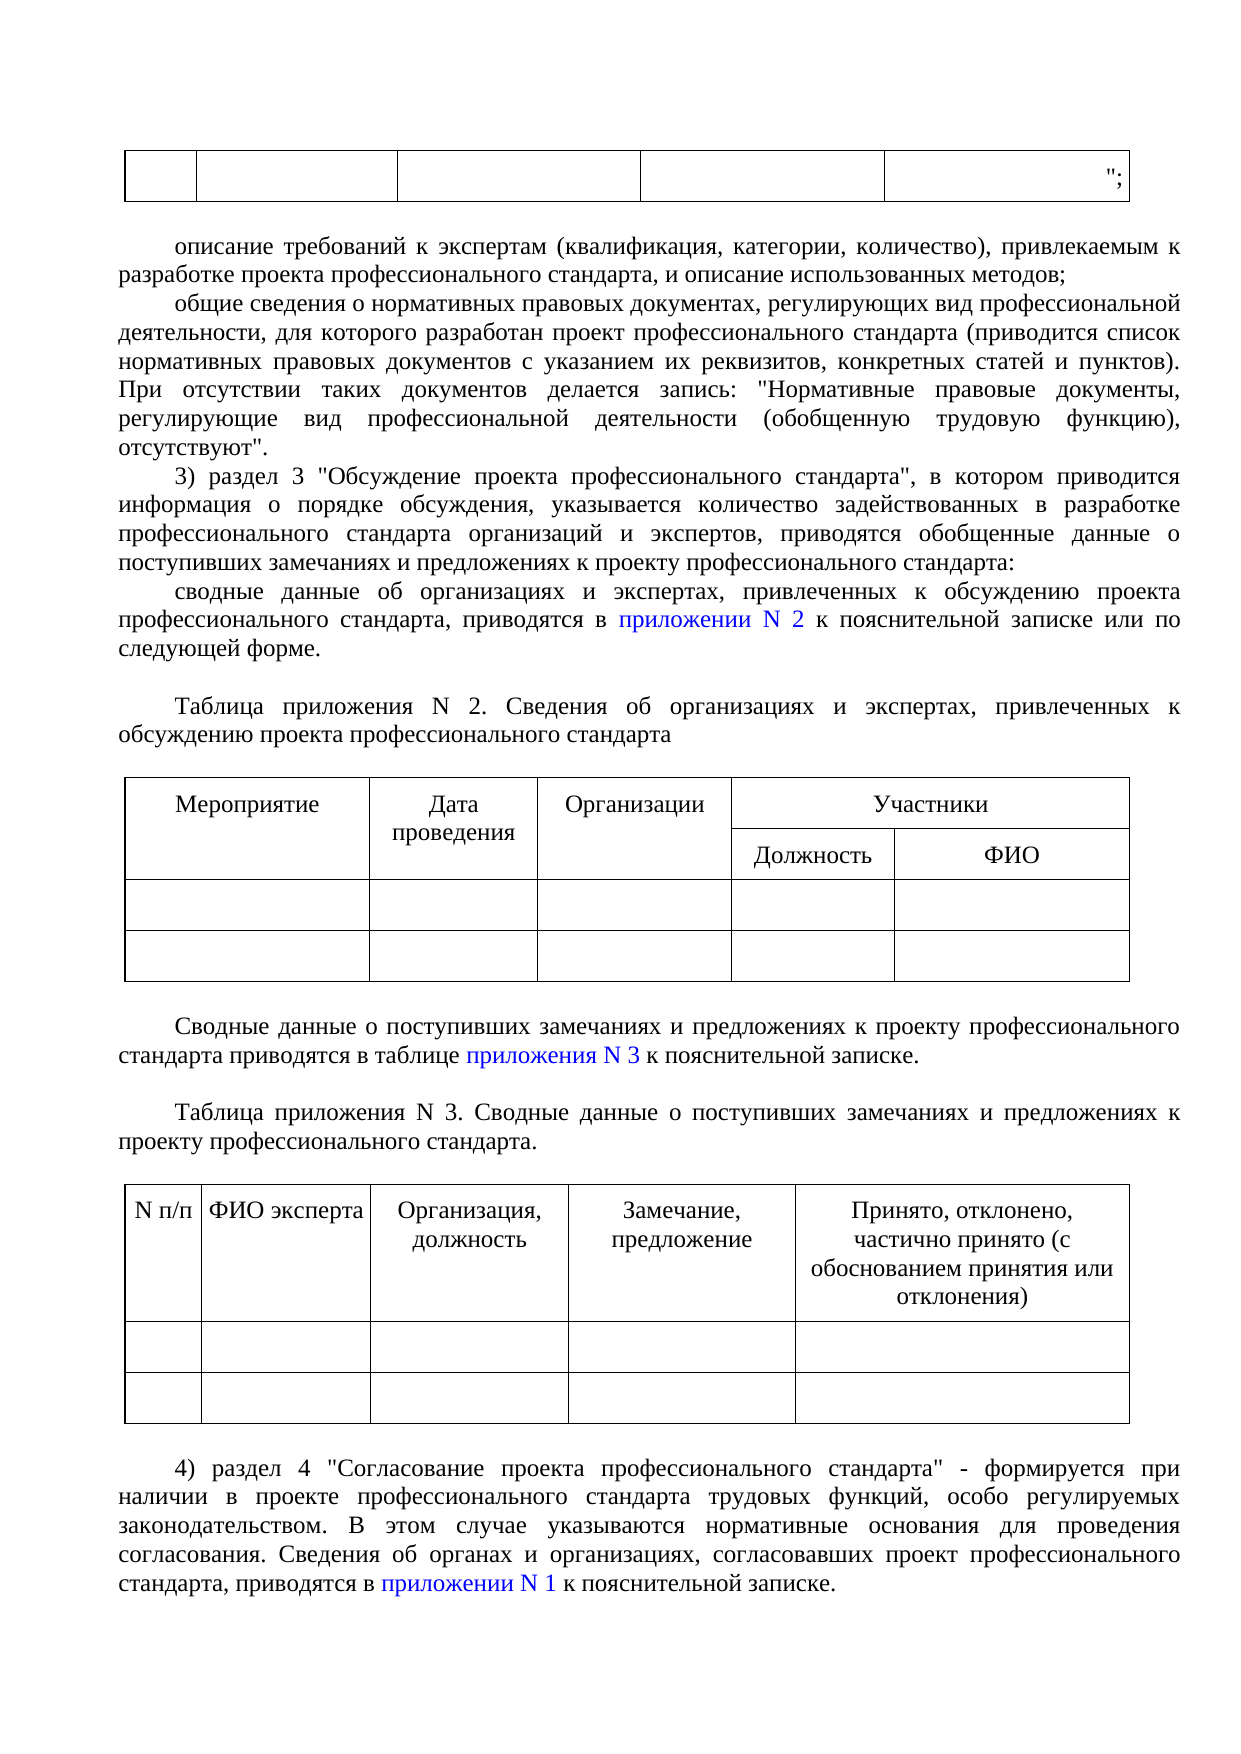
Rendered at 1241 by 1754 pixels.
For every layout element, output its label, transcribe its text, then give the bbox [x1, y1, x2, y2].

table_cell [202, 1322, 370, 1372]
table_cell [126, 880, 369, 930]
table_cell [197, 151, 397, 201]
text сводные данные об организациях и экспертах, привлеченных к обсуждению проекта профессионального стандарта, приводятся в приложении N 2 к пояснительной записке или по следующей форме. [118, 576, 1181, 662]
table_cell [732, 931, 894, 981]
table_header ФИО эксперта [202, 1185, 370, 1321]
table_cell [796, 1373, 1129, 1423]
text Таблица приложения N 2. Сведения об организациях и экспертах, привлеченных к обсуждению проекта профессионального стандарта [118, 691, 1181, 748]
table_cell [126, 931, 369, 981]
text Таблица приложения N 3. Сводные данные о поступивших замечаниях и предложениях к проекту профессионального стандарта. [118, 1097, 1181, 1155]
table_cell [126, 1322, 201, 1372]
table_cell [732, 880, 894, 930]
table_header Дата проведения [370, 778, 537, 879]
table_cell [126, 151, 196, 201]
table_cell [569, 1322, 795, 1372]
table_cell [398, 151, 640, 201]
table_cell "; [885, 151, 1129, 201]
table_cell [371, 1373, 568, 1423]
table_header Замечание, предложение [569, 1185, 795, 1321]
table_cell [126, 1373, 201, 1423]
text 4) раздел 4 "Согласование проекта профессионального стандарта" - формируется при наличии в проекте профессионального стандарта трудовых функций, особо регулируемых законодательством. В этом случае указываются нормативные основания для проведения согласования. Сведения об органах и организациях, согласовавших проект профессионального стандарта, приводятся в приложении N 1 к пояснительной записке. [118, 1453, 1181, 1596]
table_header Организации [538, 778, 731, 879]
table_cell [895, 931, 1129, 981]
table_header Мероприятие [126, 778, 369, 879]
table_cell [641, 151, 884, 201]
text Сводные данные о поступивших замечаниях и предложениях к проекту профессионального стандарта приводятся в таблице приложения N 3 к пояснительной записке. [118, 1011, 1181, 1068]
table_cell [796, 1322, 1129, 1372]
table_cell [895, 880, 1129, 930]
table_cell [371, 1322, 568, 1372]
table_cell ФИО [895, 829, 1129, 879]
text описание требований к экспертам (квалификация, категории, количество), привлекаемым к разработке проекта профессионального стандарта, и описание использованных методов; [118, 231, 1181, 288]
text общие сведения о нормативных правовых документах, регулирующих вид профессиональной деятельности, для которого разработан проект профессионального стандарта (приводится список нормативных правовых документов с указанием их реквизитов, конкретных статей и пунктов). При отсутствии таких документов делается запись: "Нормативные правовые документы, регулирующие вид профессиональной деятельности (обобщенную трудовую функцию), отсутствуют". [118, 288, 1181, 461]
table_cell [370, 931, 537, 981]
table_cell [202, 1373, 370, 1423]
table_cell [538, 931, 731, 981]
table_cell [370, 880, 537, 930]
table_cell [569, 1373, 795, 1423]
text 3) раздел 3 "Обсуждение проекта профессионального стандарта", в котором приводится информация о порядке обсуждения, указывается количество задействованных в разработке профессионального стандарта организаций и экспертов, приводятся обобщенные данные о поступивших замечаниях и предложениях к проекту профессионального стандарта: [118, 461, 1181, 576]
table_header Организация, должность [371, 1185, 568, 1321]
table_header Принято, отклонено, частично принято (с обоснованием принятия или отклонения) [796, 1185, 1129, 1321]
table_header N п/п [126, 1185, 201, 1321]
table_header Участники [732, 778, 1129, 828]
table_cell Должность [732, 829, 894, 879]
table_cell [538, 880, 731, 930]
